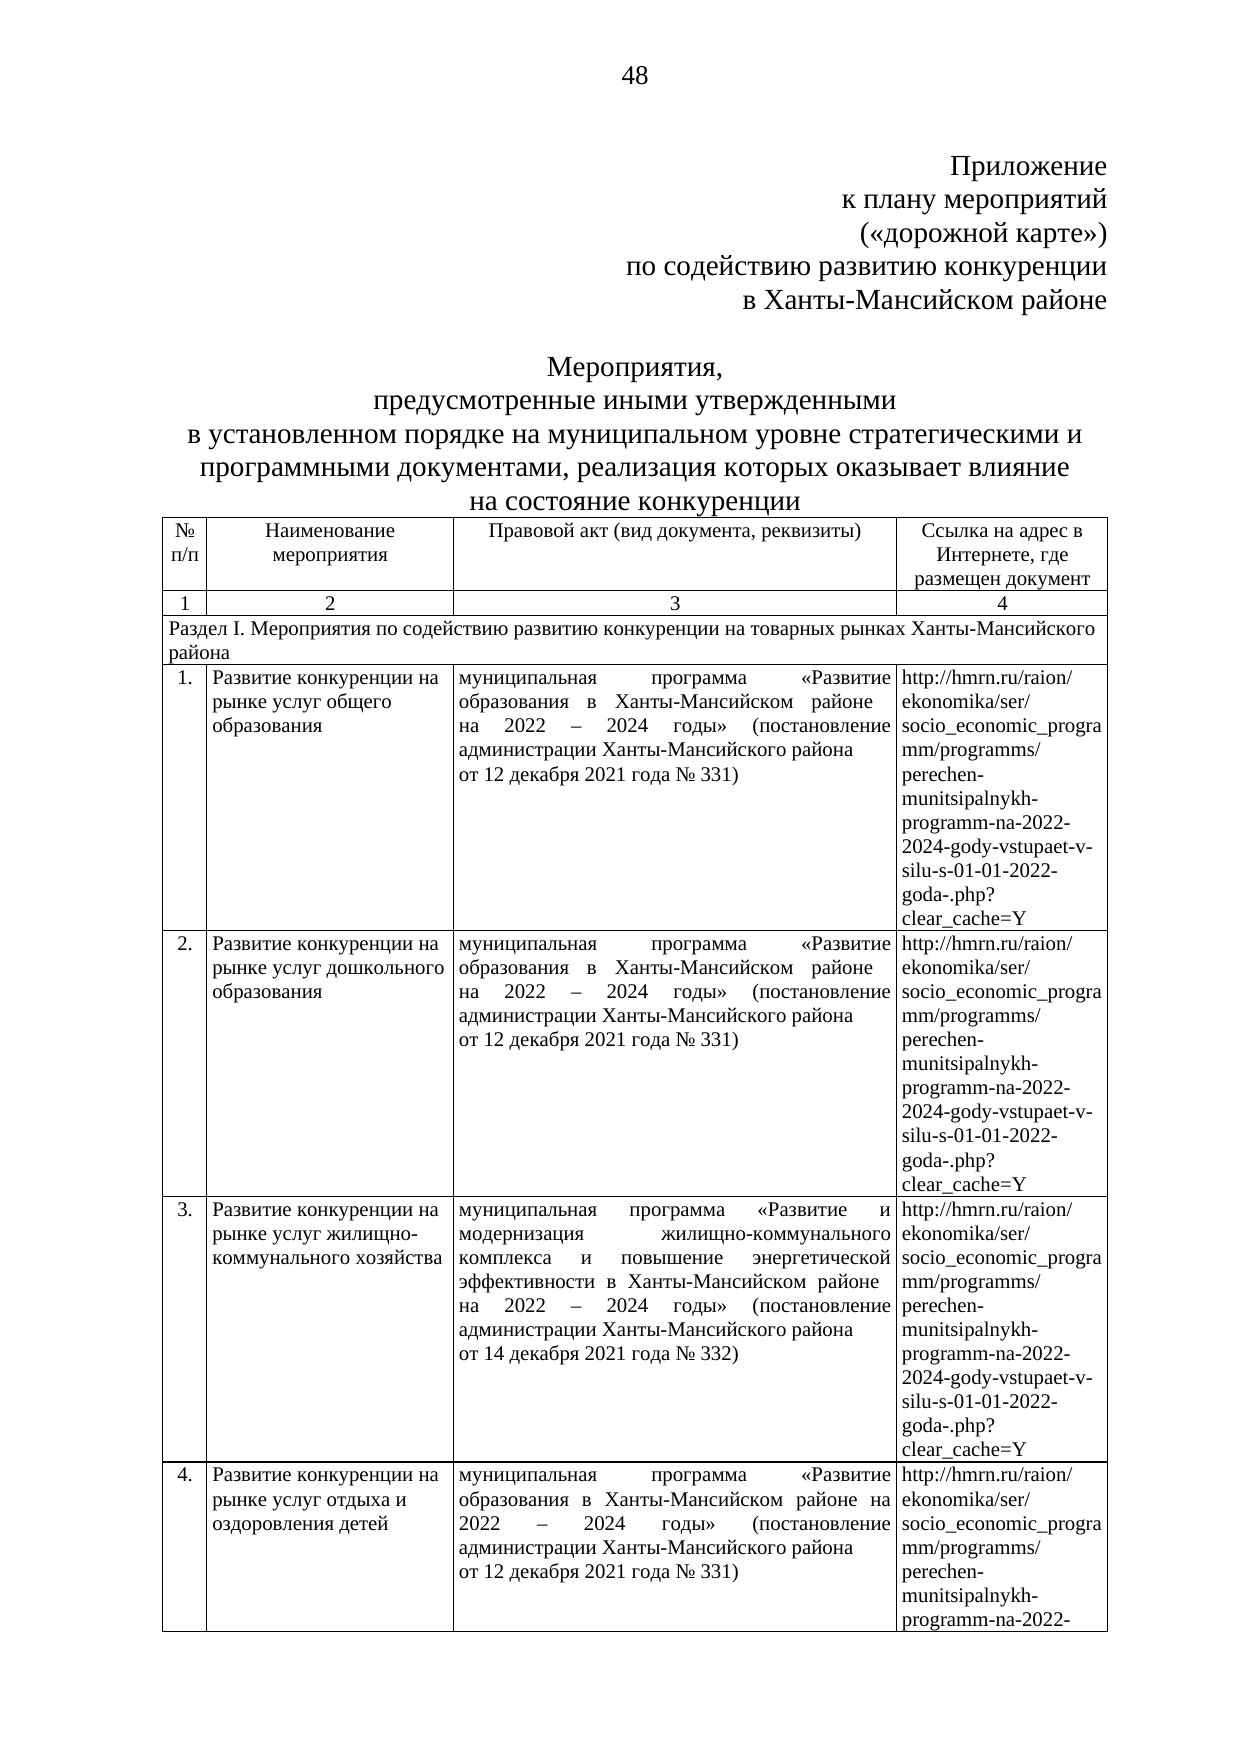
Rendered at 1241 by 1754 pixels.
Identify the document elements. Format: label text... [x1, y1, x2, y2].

table_cell 1 [163, 591, 206, 615]
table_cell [897, 1463, 1107, 1631]
table_cell Развитие конкуренции на рынке услуг дошкольного образования [207, 931, 453, 1196]
text по содействию развитию конкуренции [162, 248, 1107, 282]
text в Ханты-Мансийском районе [162, 282, 1107, 315]
table_cell 1. [163, 665, 206, 930]
table_cell 2. [163, 931, 206, 1196]
table_header Наименование мероприятия [207, 518, 453, 590]
table_cell 3. [163, 1197, 206, 1461]
text («дорожной карте») [162, 215, 1107, 248]
table_cell Раздел I. Мероприятия по содействию развитию конкуренции на товарных рынках Ханты-Мансийского района [163, 616, 1107, 664]
title на состояние конкуренции [162, 483, 1107, 517]
title Мероприятия, [162, 349, 1107, 382]
title предусмотренные иными утвержденными [162, 382, 1107, 416]
table_header Ссылка на адрес в Интернете, где размещен документ [897, 518, 1107, 590]
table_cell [454, 1463, 896, 1631]
text Приложение [162, 148, 1107, 181]
table_cell 4 [897, 591, 1107, 615]
table_cell 4. [163, 1463, 206, 1631]
table_header Правовой акт (вид документа, реквизиты) [454, 518, 896, 590]
title в установленном порядке на муниципальном уровне стратегическими и программными документами, реализация которых оказывает влияние [162, 416, 1107, 483]
table_cell Развитие конкуренции на рынке услуг общего образования [207, 665, 453, 930]
table_header № п/п [163, 518, 206, 590]
table_cell 3 [454, 591, 896, 615]
table_cell муниципальная программа «Развитие и модернизация жилищно-коммунального комплекса и повышение энергетической эффективности в Ханты-Мансийском районе на 2022 – 2024 годы» (постановление администрации Ханты-Мансийского района от 14 декабря 2021 года № 332) [454, 1197, 896, 1461]
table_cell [207, 1463, 453, 1631]
table_cell Развитие конкуренции на рынке услуг жилищно-коммунального хозяйства [207, 1197, 453, 1461]
table_cell 2 [207, 591, 453, 615]
text к плану мероприятий [162, 181, 1107, 215]
